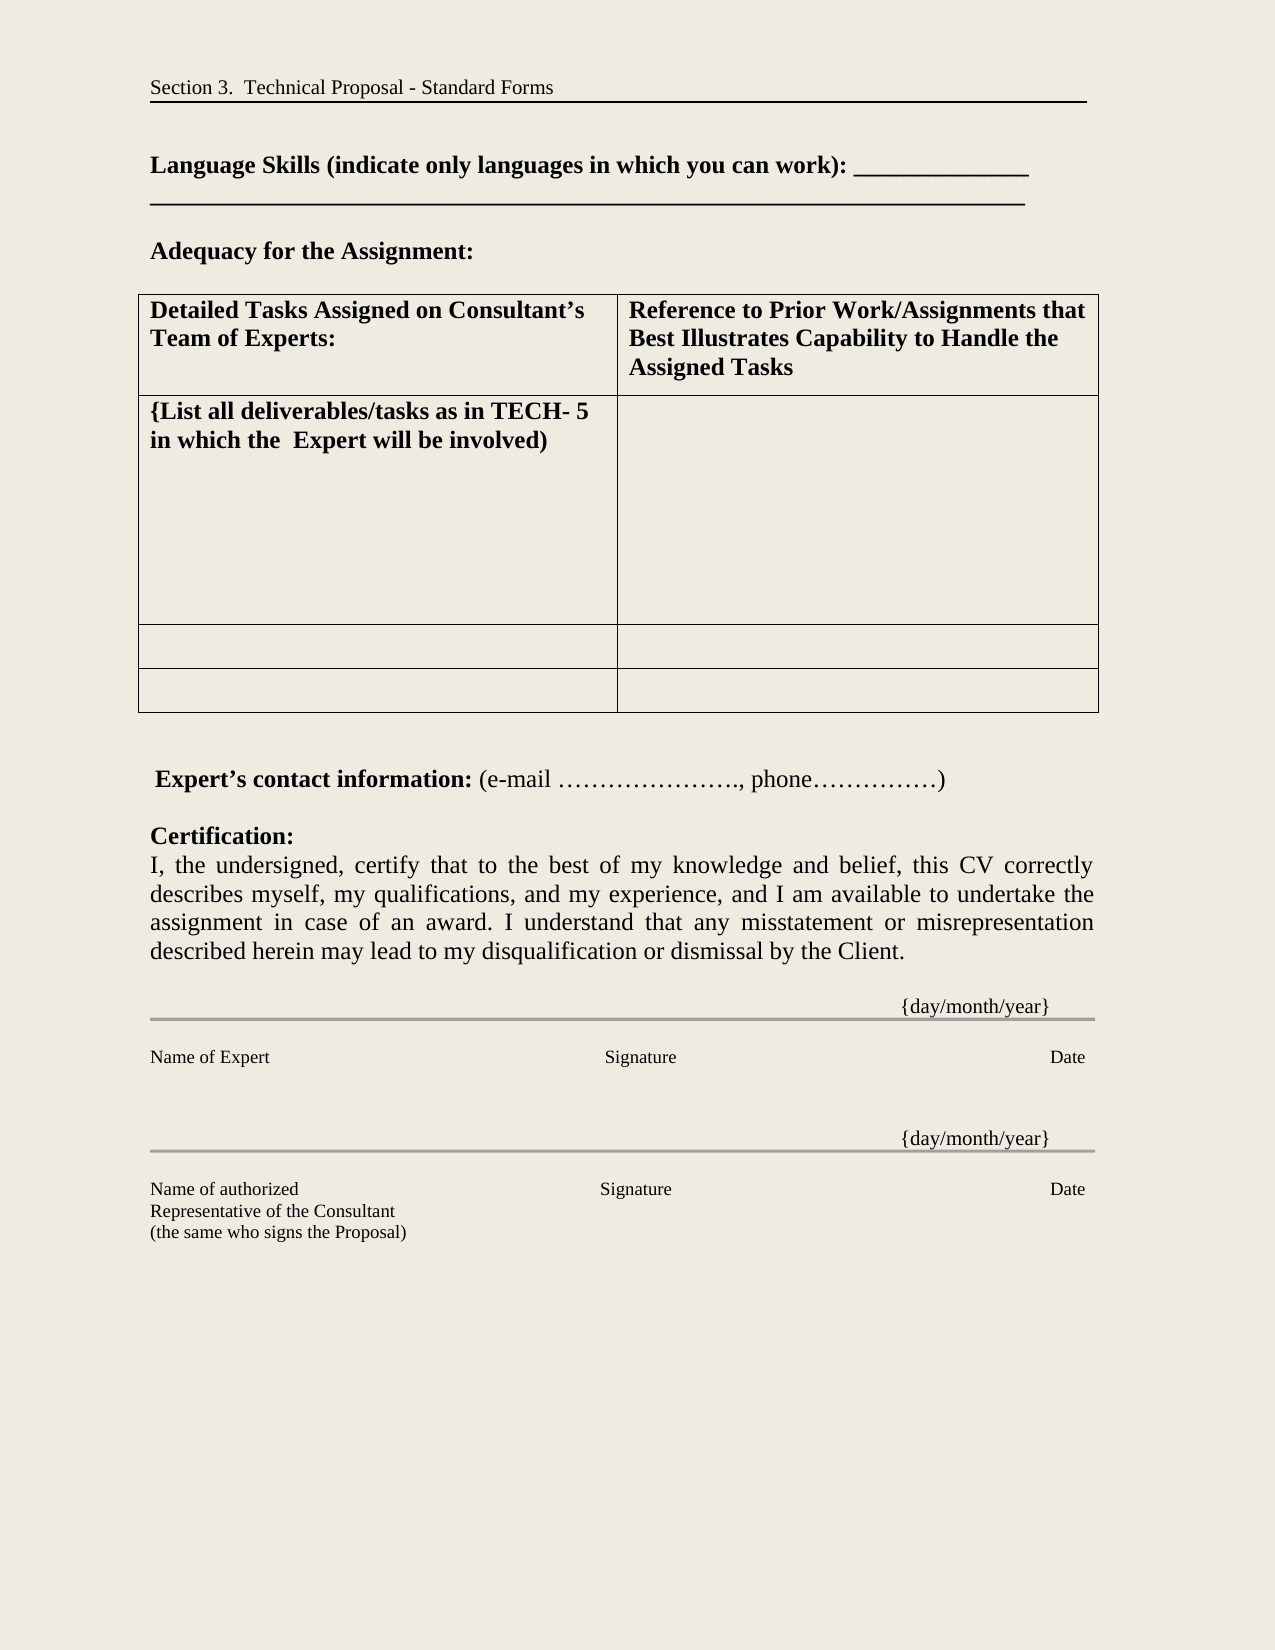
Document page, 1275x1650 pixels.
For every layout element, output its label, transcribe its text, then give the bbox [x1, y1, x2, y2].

text Name of authorized Signature Date [150, 1178, 1095, 1200]
table_cell [618, 669, 1098, 712]
table_cell [139, 669, 617, 712]
text Representative of the Consultant [150, 1200, 1095, 1221]
text Language Skills (indicate only languages in which you can work): ______________ [150, 150, 1095, 179]
table_header Detailed Tasks Assigned on Consultant’s Team of Experts: [139, 295, 617, 395]
text Expert’s contact information: (e-mail …………………., phone……………) [150, 764, 1095, 792]
table_cell [618, 625, 1098, 668]
text (the same who signs the Proposal) [150, 1221, 1095, 1243]
table_cell [618, 396, 1098, 624]
table_cell [139, 625, 617, 668]
text ______________________________________________________________________ [150, 179, 1095, 207]
text {day/month/year} [150, 1126, 1095, 1149]
table_header Reference to Prior Work/Assignments that Best Illustrates Capability to Handle the Assigned Tasks [618, 295, 1098, 395]
text Adequacy for the Assignment: [150, 236, 1095, 265]
text Certification: [150, 821, 1095, 850]
text I, the undersigned, certify that to the best of my knowledge and belief, this CV correctly describes myself, my qualifications, and my experience, and I am available to undertake the assignment in case of an award. I understand that any misstatement or misrepresentation described herein may lead to my disqualification or dismissal by the Client. [150, 850, 1095, 965]
text {day/month/year} [150, 994, 1095, 1017]
table_cell {List all deliverables/tasks as in TECH- 5 in which the Expert will be involved) [139, 396, 617, 624]
text Name of Expert Signature Date [150, 1046, 1095, 1068]
